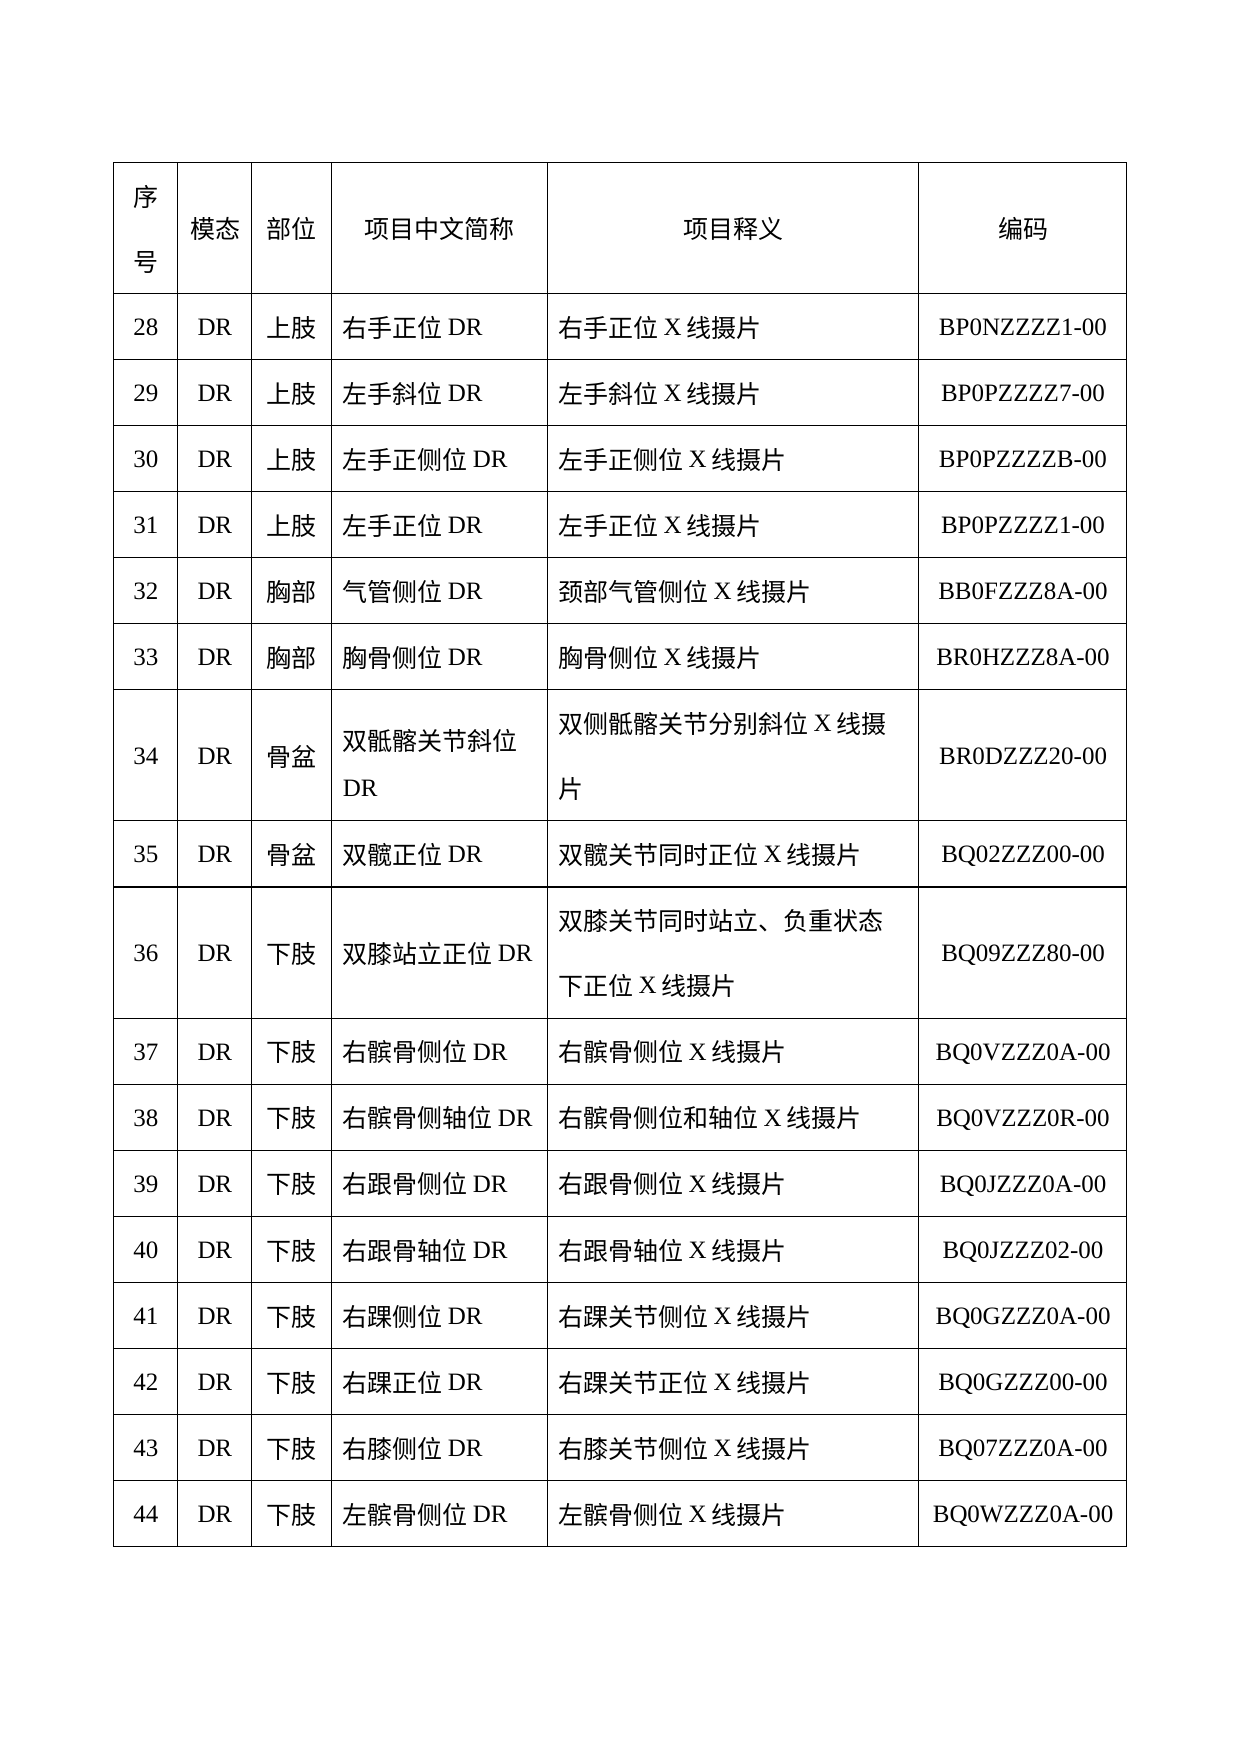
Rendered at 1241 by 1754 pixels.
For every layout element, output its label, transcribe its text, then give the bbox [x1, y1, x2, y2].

table_cell 右手正位DR [332, 294, 547, 359]
table_cell 右髌骨侧位DR [332, 1019, 547, 1083]
table_cell 双髋正位DR [332, 821, 547, 886]
table_cell 右跟骨轴位X线摄片 [548, 1217, 918, 1282]
table_cell 31 [114, 492, 177, 557]
table_header 序号 [114, 163, 177, 293]
table_cell 胸部 [252, 558, 331, 623]
table_cell 双骶髂关节斜位DR [332, 690, 547, 820]
table_cell 44 [114, 1481, 177, 1546]
table_cell 下肢 [252, 1019, 331, 1083]
table_cell 下肢 [252, 888, 331, 1017]
table_cell 35 [114, 821, 177, 886]
table_header 模态 [178, 163, 251, 293]
table_cell 34 [114, 690, 177, 820]
table_header 编码 [919, 163, 1126, 293]
table_cell 左手斜位DR [332, 360, 547, 425]
table_cell DR [178, 558, 251, 623]
table_cell 右踝正位DR [332, 1349, 547, 1414]
table_cell DR [178, 294, 251, 359]
table_cell DR [178, 1349, 251, 1414]
table_cell 43 [114, 1415, 177, 1480]
table_cell 37 [114, 1019, 177, 1083]
table_cell 下肢 [252, 1283, 331, 1348]
table_cell DR [178, 624, 251, 689]
table_cell 30 [114, 426, 177, 491]
table_cell 36 [114, 888, 177, 1017]
table_cell BQ0VZZZ0A-00 [919, 1019, 1126, 1083]
table_cell 双髋关节同时正位X线摄片 [548, 821, 918, 886]
table_cell 右髌骨侧轴位DR [332, 1085, 547, 1149]
table_cell BQ0GZZZ00-00 [919, 1349, 1126, 1414]
table_cell 胸骨侧位DR [332, 624, 547, 689]
table_cell BQ0VZZZ0R-00 [919, 1085, 1126, 1149]
table_cell BB0FZZZ8A-00 [919, 558, 1126, 623]
table_cell BR0HZZZ8A-00 [919, 624, 1126, 689]
table_cell DR [178, 888, 251, 1017]
table_cell DR [178, 821, 251, 886]
table_cell DR [178, 1415, 251, 1480]
table_cell 下肢 [252, 1415, 331, 1480]
table_cell BQ07ZZZ0A-00 [919, 1415, 1126, 1480]
table_cell 下肢 [252, 1349, 331, 1414]
table_cell 下肢 [252, 1085, 331, 1149]
table_cell 32 [114, 558, 177, 623]
table_cell 下肢 [252, 1217, 331, 1282]
table_cell 双侧骶髂关节分别斜位X线摄片 [548, 690, 918, 820]
table_cell BQ02ZZZ00-00 [919, 821, 1126, 886]
table_cell 右髌骨侧位X线摄片 [548, 1019, 918, 1083]
table_cell DR [178, 1151, 251, 1216]
table_header 项目中文简称 [332, 163, 547, 293]
table_cell BP0PZZZZ7-00 [919, 360, 1126, 425]
table_cell 右踝关节侧位X线摄片 [548, 1283, 918, 1348]
table_cell DR [178, 426, 251, 491]
table_cell 右膝关节侧位X线摄片 [548, 1415, 918, 1480]
table_cell 颈部气管侧位X线摄片 [548, 558, 918, 623]
table_cell 右跟骨侧位DR [332, 1151, 547, 1216]
table_cell DR [178, 1085, 251, 1149]
table_cell 上肢 [252, 426, 331, 491]
table_cell DR [178, 1217, 251, 1282]
table_cell 39 [114, 1151, 177, 1216]
table_cell 胸部 [252, 624, 331, 689]
table_cell DR [178, 690, 251, 820]
table_cell DR [178, 1019, 251, 1083]
table_cell 右髌骨侧位和轴位X线摄片 [548, 1085, 918, 1149]
table_cell 下肢 [252, 1151, 331, 1216]
table_cell 左髌骨侧位DR [332, 1481, 547, 1546]
table_cell 气管侧位DR [332, 558, 547, 623]
table_cell 右踝侧位DR [332, 1283, 547, 1348]
table_cell 下肢 [252, 1481, 331, 1546]
table_cell 上肢 [252, 294, 331, 359]
table_cell DR [178, 492, 251, 557]
table_cell 上肢 [252, 492, 331, 557]
table_cell 骨盆 [252, 690, 331, 820]
table_cell 右膝侧位DR [332, 1415, 547, 1480]
table_cell 38 [114, 1085, 177, 1149]
table_cell 胸骨侧位X线摄片 [548, 624, 918, 689]
table_cell 29 [114, 360, 177, 425]
table_cell 41 [114, 1283, 177, 1348]
table_header 部位 [252, 163, 331, 293]
table_cell BP0PZZZZ1-00 [919, 492, 1126, 557]
table_cell BQ0JZZZ02-00 [919, 1217, 1126, 1282]
table_cell 左手正侧位X线摄片 [548, 426, 918, 491]
table_cell 双膝关节同时站立、负重状态下正位X线摄片 [548, 888, 918, 1017]
table_cell 28 [114, 294, 177, 359]
table_cell DR [178, 1283, 251, 1348]
table_cell BQ09ZZZ80-00 [919, 888, 1126, 1017]
table_cell 右跟骨侧位X线摄片 [548, 1151, 918, 1216]
table_cell 左手正位DR [332, 492, 547, 557]
table_cell DR [178, 1481, 251, 1546]
table_cell 左手正位X线摄片 [548, 492, 918, 557]
table_cell 左手正侧位DR [332, 426, 547, 491]
table_cell 40 [114, 1217, 177, 1282]
table_cell BP0PZZZZB-00 [919, 426, 1126, 491]
table_cell BQ0WZZZ0A-00 [919, 1481, 1126, 1546]
table_cell 右跟骨轴位DR [332, 1217, 547, 1282]
table_cell 骨盆 [252, 821, 331, 886]
table_cell BQ0JZZZ0A-00 [919, 1151, 1126, 1216]
table_cell 上肢 [252, 360, 331, 425]
table_cell BP0NZZZZ1-00 [919, 294, 1126, 359]
table_cell BQ0GZZZ0A-00 [919, 1283, 1126, 1348]
table_cell BR0DZZZ20-00 [919, 690, 1126, 820]
table_cell 右踝关节正位X线摄片 [548, 1349, 918, 1414]
table_cell 双膝站立正位DR [332, 888, 547, 1017]
table_cell 右手正位X线摄片 [548, 294, 918, 359]
table_header 项目释义 [548, 163, 918, 293]
table_cell 33 [114, 624, 177, 689]
table_cell 42 [114, 1349, 177, 1414]
table_cell 左髌骨侧位X线摄片 [548, 1481, 918, 1546]
table_cell DR [178, 360, 251, 425]
table_cell 左手斜位X线摄片 [548, 360, 918, 425]
